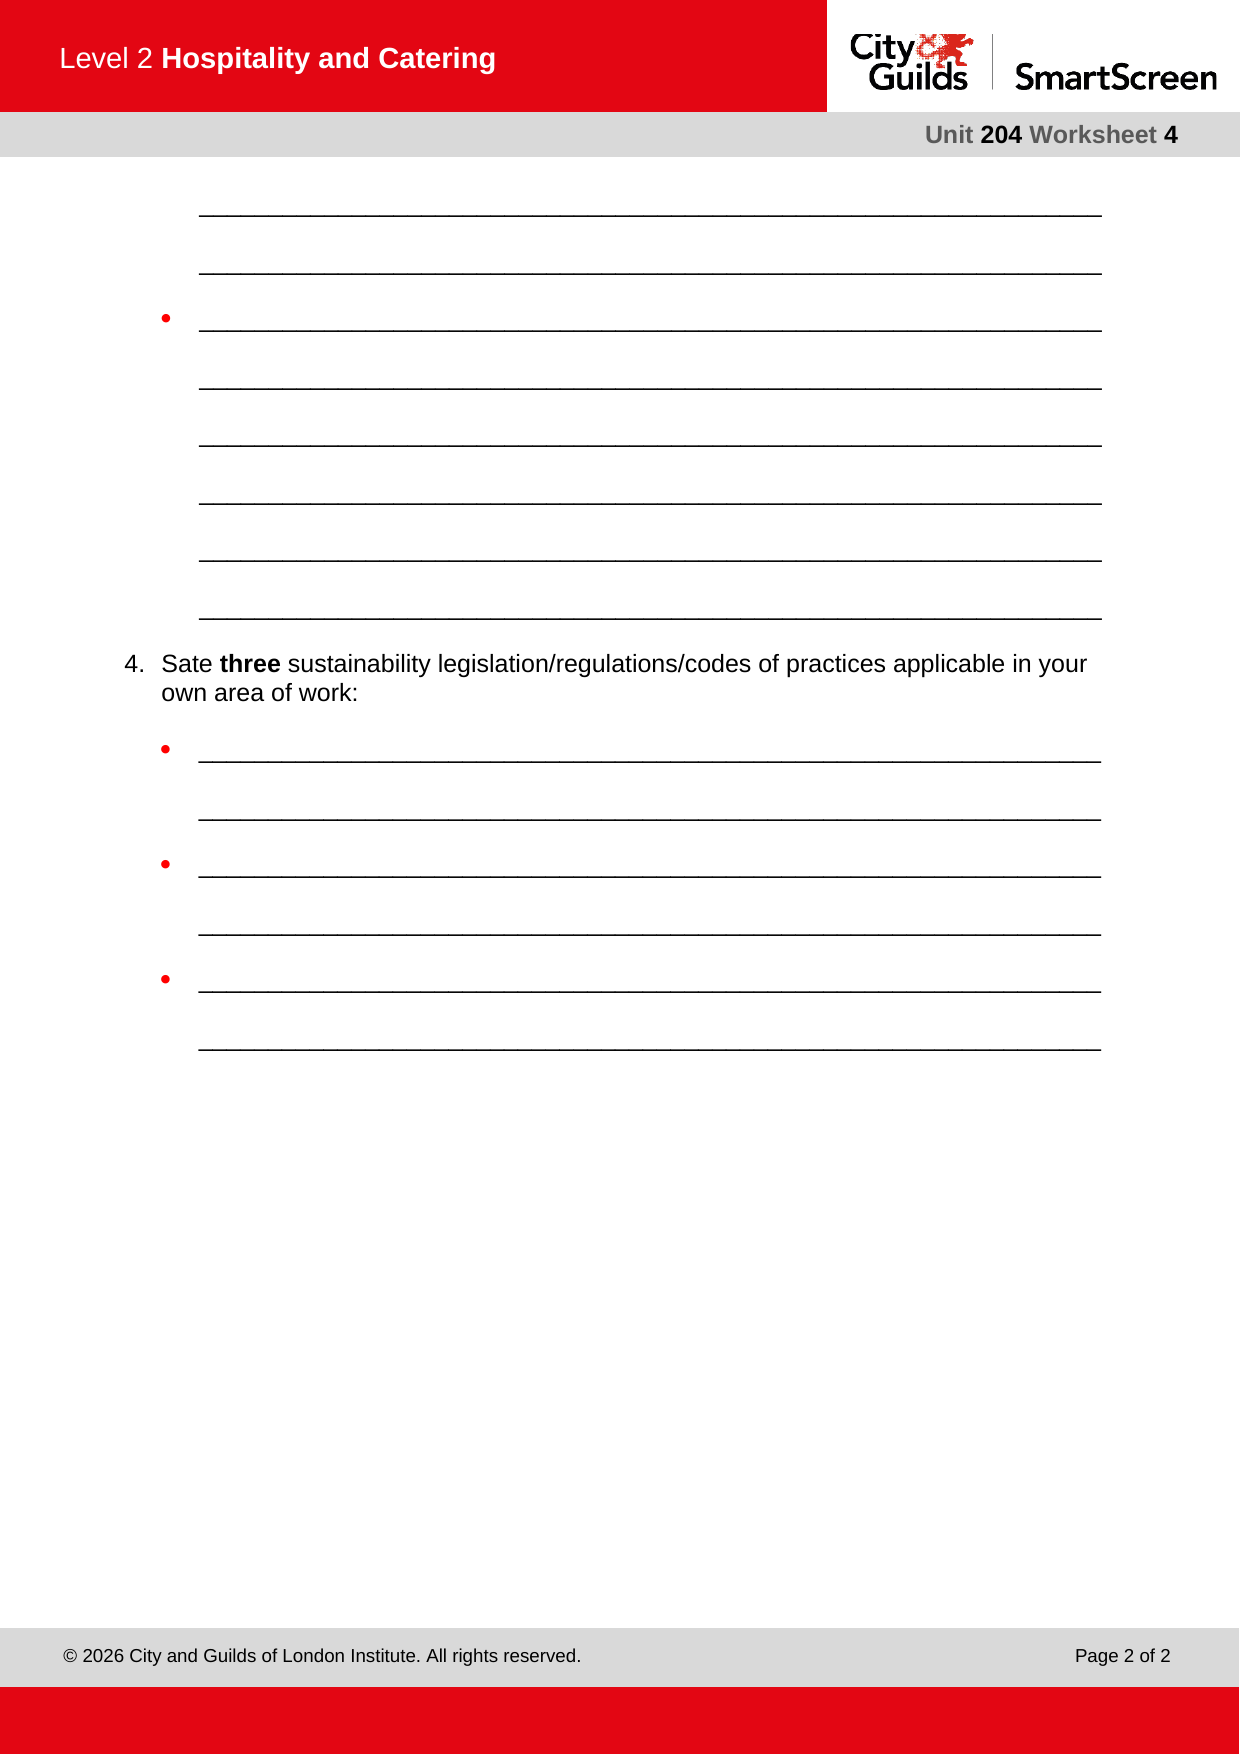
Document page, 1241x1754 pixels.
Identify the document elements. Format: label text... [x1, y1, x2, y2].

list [162, 189, 1116, 275]
list __________________________________________________________________________________________________________________________________ [161, 850, 1116, 937]
text 4. Sate three sustainability legislation/regulations/codes of practices applicable in your own area of work: [124, 649, 1116, 707]
list __________________________________________________________________________________________________________________________________ [161, 966, 1116, 1052]
picture [850, 34, 1217, 90]
list __________________________________________________________________________________________________________________________________ [161, 735, 1116, 822]
